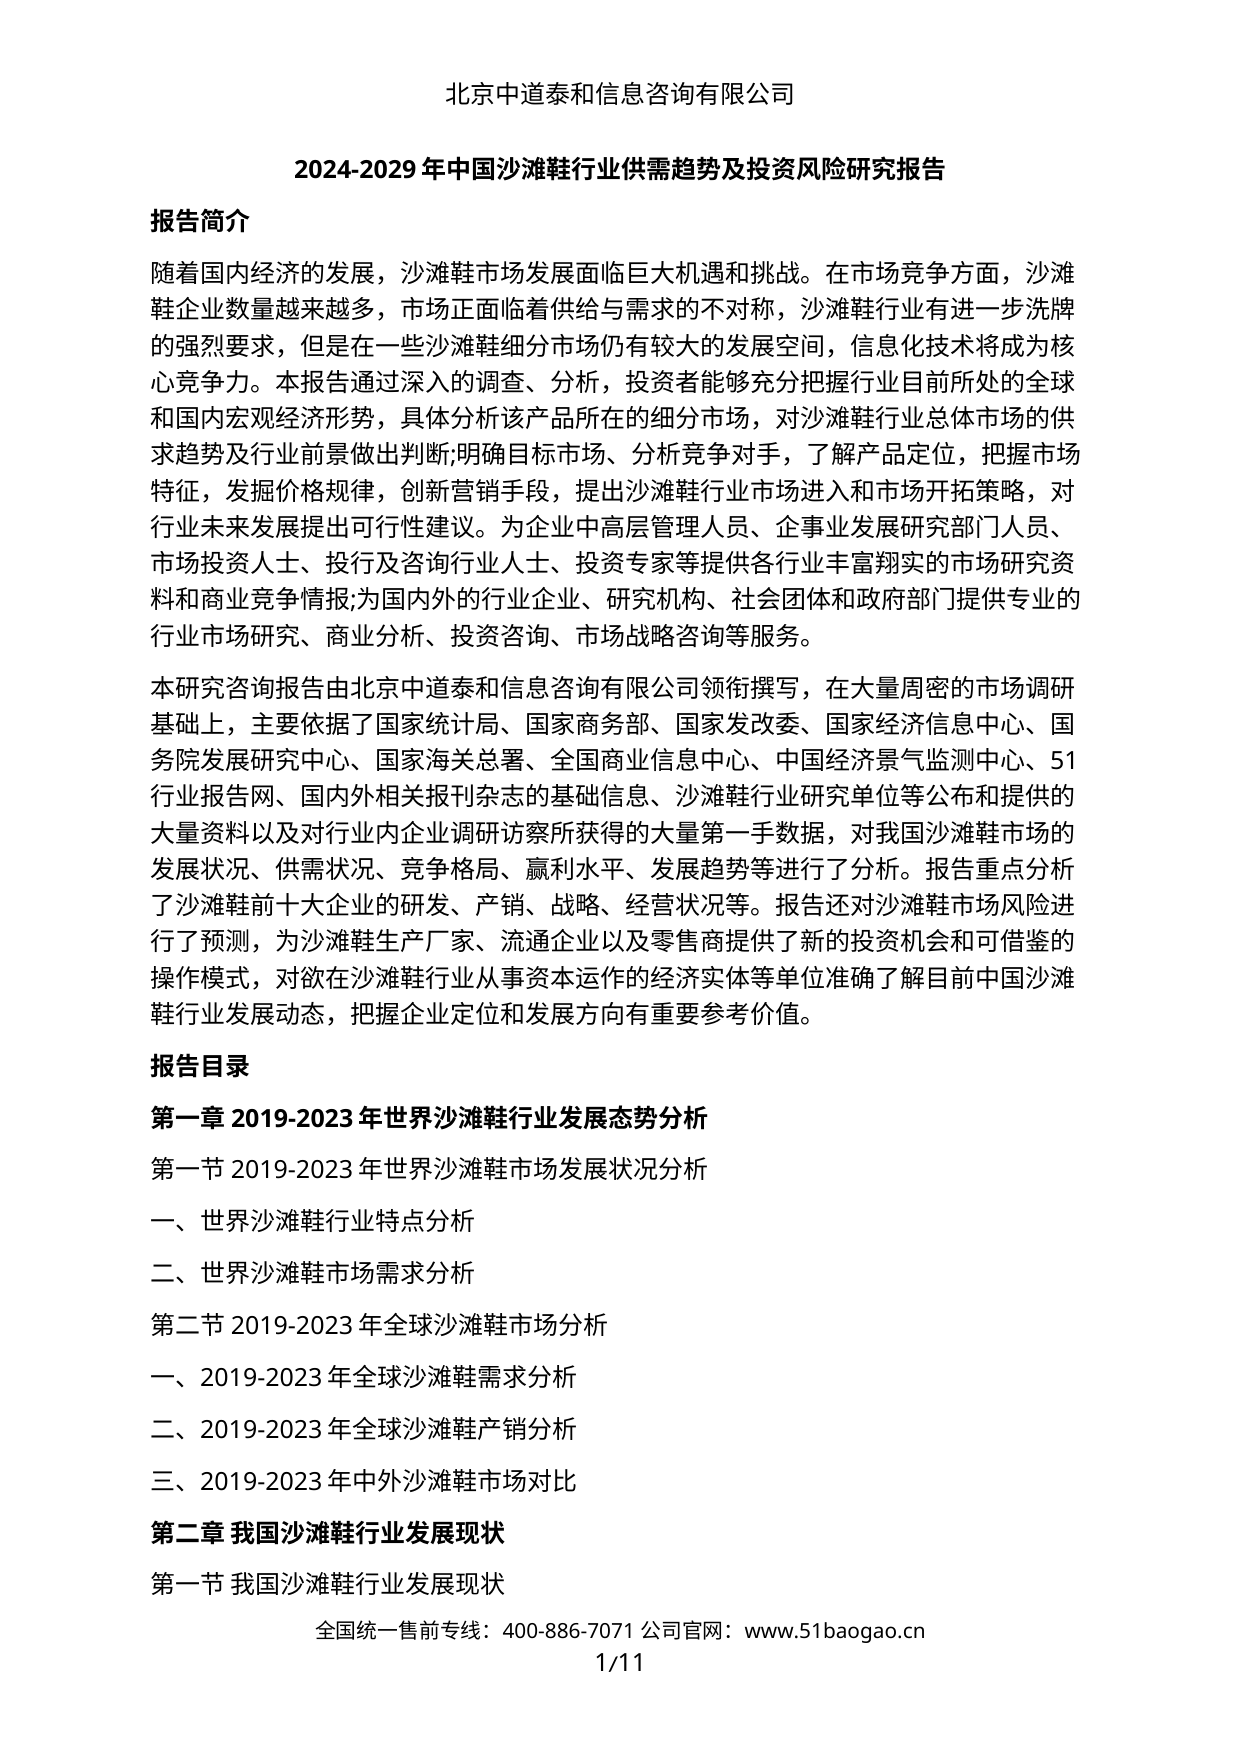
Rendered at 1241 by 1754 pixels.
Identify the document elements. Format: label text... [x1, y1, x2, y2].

text 三、2019-2023年中外沙滩鞋市场对比 [150, 1461, 1090, 1497]
text 一、世界沙滩鞋行业特点分析 [150, 1202, 1090, 1238]
text 本研究咨询报告由北京中道泰和信息咨询有限公司领衔撰写，在大量周密的市场调研基础上，主要依据了国家统计局、国家商务部、国家发改委、国家经济信息中心、国务院发展研究中心、国家海关总署、全国商业信息中心、中国经济景气监测中心、51行业报告网、国内外相关报刊杂志的基础信息、沙滩鞋行业研究单位等公布和提供的大量资料以及对行业内企业调研访察所获得的大量第一手数据，对我国沙滩鞋市场的发展状况、供需状况、竞争格局、赢利水平、发展趋势等进行了分析。报告重点分析了沙滩鞋前十大企业的研发、产销、战略、经营状况等。报告还对沙滩鞋市场风险进行了预测，为沙滩鞋生产厂家、流通企业以及零售商提供了新的投资机会和可借鉴的操作模式，对欲在沙滩鞋行业从事资本运作的经济实体等单位准确了解目前中国沙滩鞋行业发展动态，把握企业定位和发展方向有重要参考价值。 [150, 668, 1090, 1031]
text 一、2019-2023年全球沙滩鞋需求分析 [150, 1357, 1090, 1394]
text 第一节 我国沙滩鞋行业发展现状 [150, 1565, 1090, 1601]
text 2024-2029年中国沙滩鞋行业供需趋势及投资风险研究报告 [150, 150, 1090, 186]
text 二、世界沙滩鞋市场需求分析 [150, 1254, 1090, 1290]
text 第二节 2019-2023年全球沙滩鞋市场分析 [150, 1306, 1090, 1342]
text 二、2019-2023年全球沙滩鞋产销分析 [150, 1409, 1090, 1446]
text 报告简介 [150, 202, 1090, 238]
text 报告目录 [150, 1046, 1090, 1082]
text 第一节 2019-2023年世界沙滩鞋市场发展状况分析 [150, 1150, 1090, 1186]
text 第二章 我国沙滩鞋行业发展现状 [150, 1513, 1090, 1549]
text 第一章 2019-2023年世界沙滩鞋行业发展态势分析 [150, 1098, 1090, 1134]
text 随着国内经济的发展，沙滩鞋市场发展面临巨大机遇和挑战。在市场竞争方面，沙滩鞋企业数量越来越多，市场正面临着供给与需求的不对称，沙滩鞋行业有进一步洗牌的强烈要求，但是在一些沙滩鞋细分市场仍有较大的发展空间，信息化技术将成为核心竞争力。本报告通过深入的调查、分析，投资者能够充分把握行业目前所处的全球和国内宏观经济形势，具体分析该产品所在的细分市场，对沙滩鞋行业总体市场的供求趋势及行业前景做出判断;明确目标市场、分析竞争对手，了解产品定位，把握市场特征，发掘价格规律，创新营销手段，提出沙滩鞋行业市场进入和市场开拓策略，对行业未来发展提出可行性建议。为企业中高层管理人员、企事业发展研究部门人员、市场投资人士、投行及咨询行业人士、投资专家等提供各行业丰富翔实的市场研究资料和商业竞争情报;为国内外的行业企业、研究机构、社会团体和政府部门提供专业的行业市场研究、商业分析、投资咨询、市场战略咨询等服务。 [150, 254, 1090, 652]
